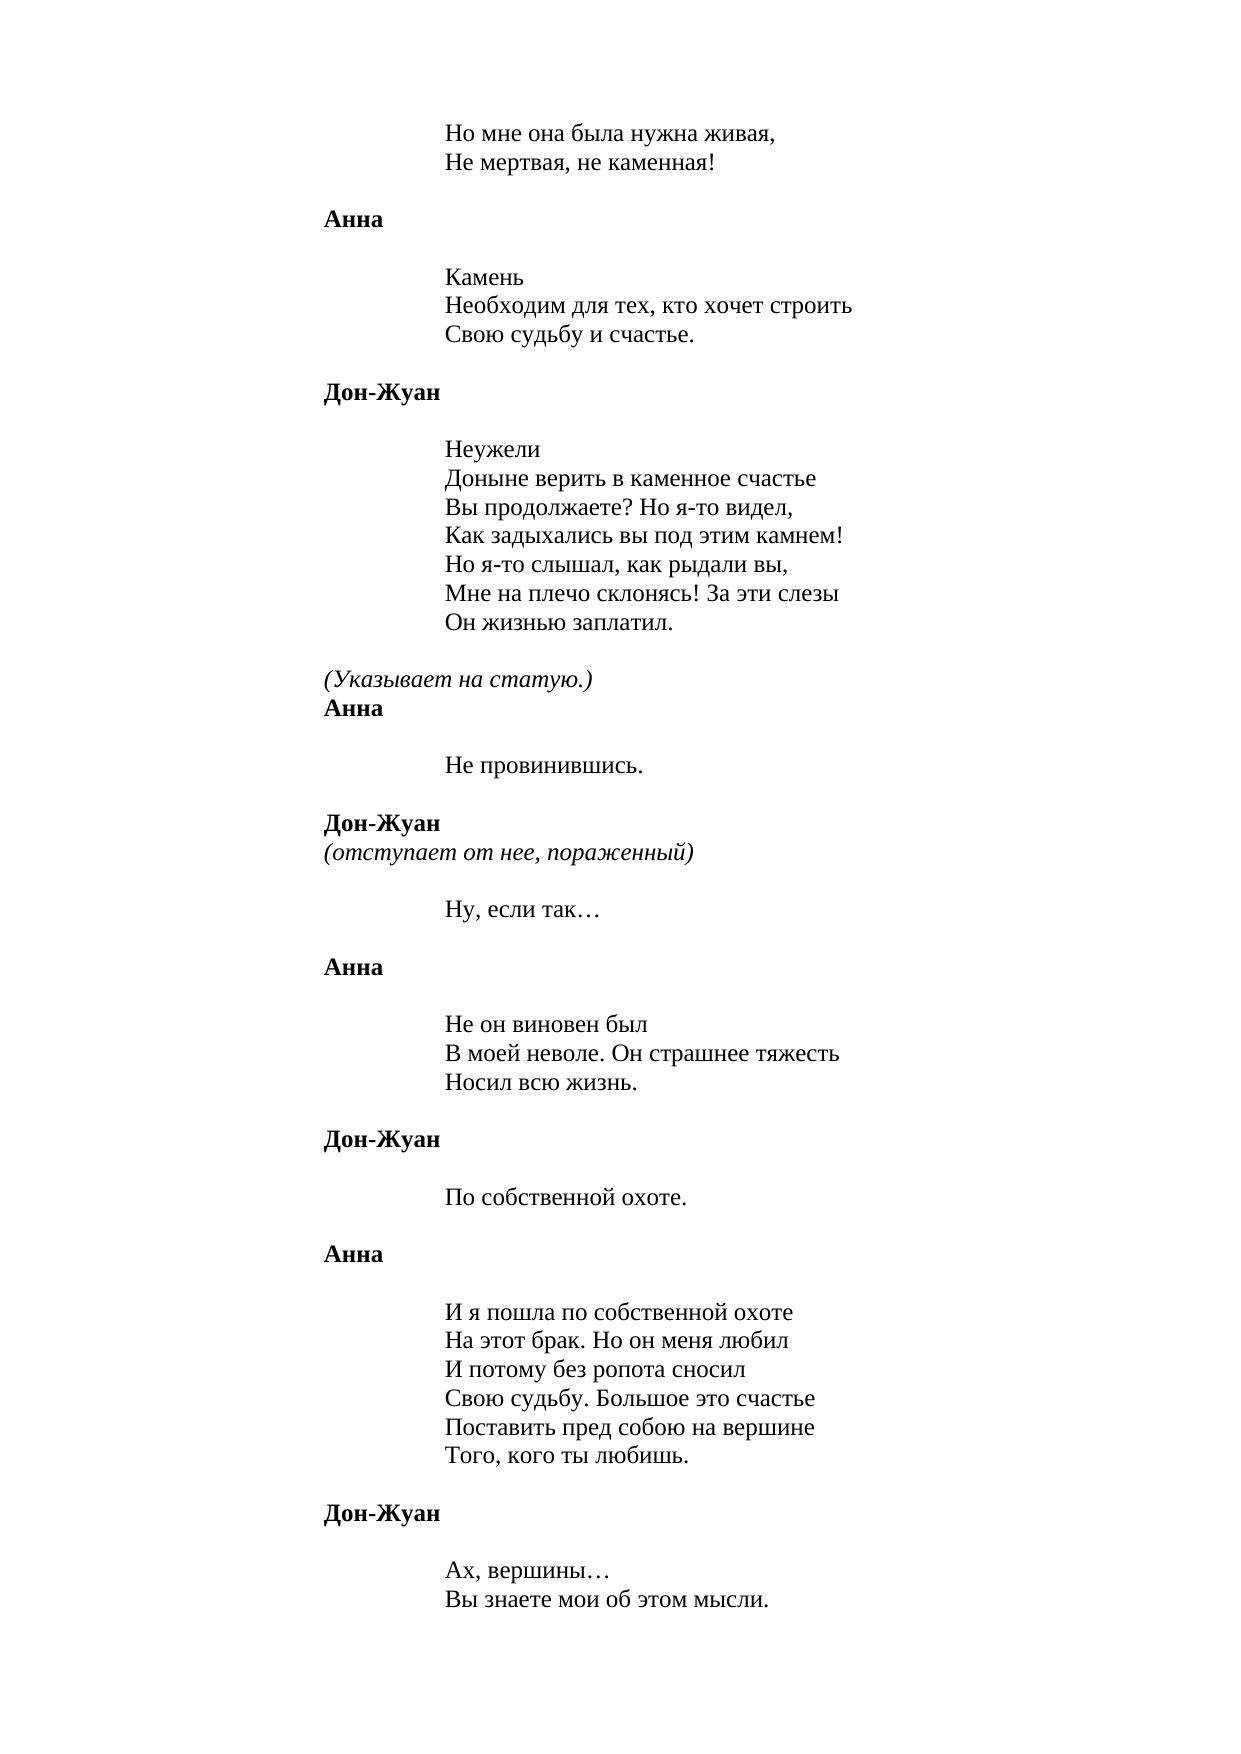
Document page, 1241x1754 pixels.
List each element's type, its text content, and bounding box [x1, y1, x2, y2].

text Но мне она была нужна живая, [386, 118, 1089, 147]
text Доныне верить в каменное счастье [386, 463, 1089, 492]
text Как задыхались вы под этим камнем! [386, 521, 1089, 549]
text Вы продолжаете? Но я-то видел, [386, 492, 1089, 521]
text Камень [386, 262, 1089, 291]
text Анна [177, 693, 1152, 722]
text На этот брак. Но он меня любил [386, 1326, 1089, 1354]
text Не он виновен был [386, 1009, 1089, 1038]
text Анна [177, 1239, 1152, 1268]
text Ну, если так… [386, 894, 1089, 923]
text Свою судьбу. Большое это счастье [386, 1383, 1089, 1412]
text Поставить пред собою на вершине [386, 1412, 1089, 1441]
text Свою судьбу и счастье. [386, 319, 1089, 348]
text Анна [177, 204, 1152, 233]
text Дон-Жуан [177, 1124, 1152, 1153]
text Он жизнью заплатил. [386, 607, 1089, 636]
text Дон-Жуан [177, 1498, 1152, 1527]
text Необходим для тех, кто хочет строить [386, 291, 1089, 319]
text И потому без ропота сносил [386, 1354, 1089, 1383]
text (Указывает на статую.) [177, 664, 1152, 693]
text Дон-Жуан [177, 808, 1152, 837]
text Неужели [386, 434, 1089, 463]
text Ах, вершины… [386, 1556, 1089, 1584]
text Анна [177, 952, 1152, 981]
text Не мертвая, не каменная! [386, 147, 1089, 176]
text Вы знаете мои об этом мысли. [386, 1584, 1089, 1613]
text По собственной охоте. [386, 1182, 1089, 1211]
text Но я-то слышал, как рыдали вы, [386, 549, 1089, 578]
text И я пошла по собственной охоте [386, 1297, 1089, 1326]
text Не провинившись. [386, 751, 1089, 779]
text В моей неволе. Он страшнее тяжесть [386, 1038, 1089, 1067]
text Мне на плечо склонясь! За эти слезы [386, 578, 1089, 607]
text Носил всю жизнь. [386, 1067, 1089, 1096]
text (отступает от нее, пораженный) [177, 837, 1152, 866]
text Того, кого ты любишь. [386, 1441, 1089, 1469]
text Дон-Жуан [177, 377, 1152, 406]
